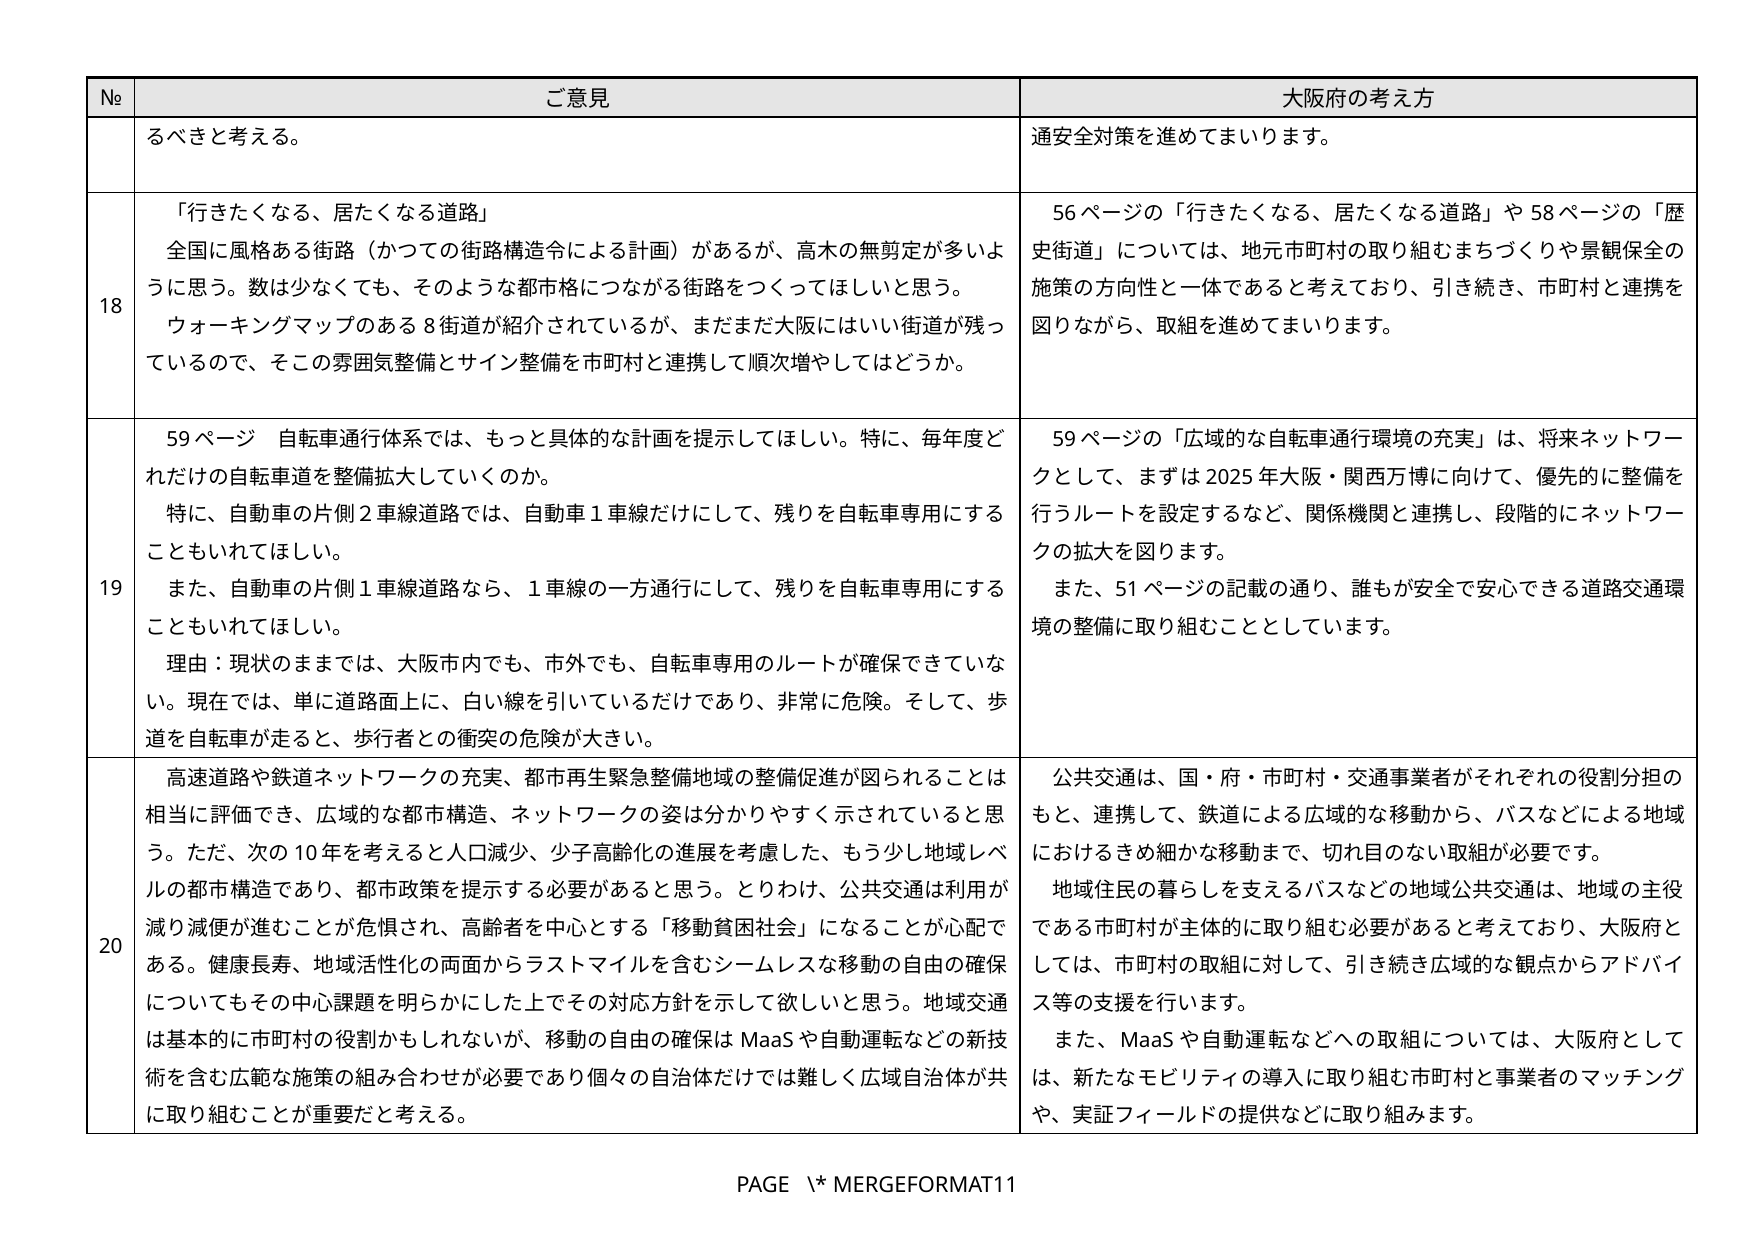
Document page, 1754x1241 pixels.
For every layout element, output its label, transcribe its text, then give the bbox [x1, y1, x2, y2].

table_cell 「行きたくなる、居たくなる道路」 全国に風格ある街路（かつての街路構造令による計画）があるが、高木の無剪定が多いように思う。数は少なくても、そのような都市格につながる街路をつくってほしいと思う。 ウォーキングマップのある8街道が紹介されているが、まだまだ大阪にはいい街道が残っているので、そこの雰囲気整備とサイン整備を市町村と連携して順次増やしてはどうか。 [135, 193, 1019, 418]
table_header ご意見 [135, 79, 1019, 116]
table_cell 56ページの「行きたくなる、居たくなる道路」や58ページの「歴史街道」については、地元市町村の取り組むまちづくりや景観保全の施策の方向性と一体であると考えており、引き続き、市町村と連携を図りながら、取組を進めてまいります。 [1021, 193, 1696, 418]
table_cell 19 [88, 419, 134, 757]
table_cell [135, 118, 1019, 192]
table_header 大阪府の考え方 [1021, 79, 1696, 116]
table_cell 59ページ 自転車通行体系では、もっと具体的な計画を提示してほしい。特に、毎年度どれだけの自転車道を整備拡大していくのか。 特に、自動車の片側２車線道路では、自動車１車線だけにして、残りを自転車専用にすることもいれてほしい。 また、自動車の片側１車線道路なら、１車線の一方通行にして、残りを自転車専用にすることもいれてほしい。 理由：現状のままでは、大阪市内でも、市外でも、自転車専用のルートが確保できていない。現在では、単に道路面上に、白い線を引いているだけであり、非常に危険。そして、歩道を自転車が走ると、歩行者との衝突の危険が大きい。 [135, 419, 1019, 757]
table_cell 公共交通は、国・府・市町村・交通事業者がそれぞれの役割分担のもと、連携して、鉄道による広域的な移動から、バスなどによる地域におけるきめ細かな移動まで、切れ目のない取組が必要です。 地域住民の暮らしを支えるバスなどの地域公共交通は、地域の主役である市町村が主体的に取り組む必要があると考えており、大阪府としては、市町村の取組に対して、引き続き広域的な観点からアドバイス等の支援を行います。 また、MaaSや自動運転などへの取組については、大阪府としては、新たなモビリティの導入に取り組む市町村と事業者のマッチングや、実証フィールドの提供などに取り組みます。 [1021, 758, 1696, 1133]
table_cell 20 [88, 758, 134, 1133]
table_cell 59ページの「広域的な自転車通行環境の充実」は、将来ネットワークとして、まずは2025年大阪・関西万博に向けて、優先的に整備を行うルートを設定するなど、関係機関と連携し、段階的にネットワークの拡大を図ります。 また、51ページの記載の通り、誰もが安全で安心できる道路交通環境の整備に取り組むこととしています。 [1021, 419, 1696, 757]
table_cell 18 [88, 193, 134, 418]
table_cell 17 [88, 118, 134, 192]
table_cell 高速道路や鉄道ネットワークの充実、都市再生緊急整備地域の整備促進が図られることは相当に評価でき、広域的な都市構造、ネットワークの姿は分かりやすく示されていると思う。ただ、次の10年を考えると人口減少、少子高齢化の進展を考慮した、もう少し地域レベルの都市構造であり、都市政策を提示する必要があると思う。とりわけ、公共交通は利用が減り減便が進むことが危惧され、高齢者を中心とする「移動貧困社会」になることが心配である。健康長寿、地域活性化の両面からラストマイルを含むシームレスな移動の自由の確保についてもその中心課題を明らかにした上でその対応方針を示して欲しいと思う。地域交通は基本的に市町村の役割かもしれないが、移動の自由の確保はMaaSや自動運転などの新技術を含む広範な施策の組み合わせが必要であり個々の自治体だけでは難しく広域自治体が共に取り組むことが重要だと考える。 [135, 758, 1019, 1133]
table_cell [1021, 118, 1696, 192]
table_header № [88, 79, 134, 116]
